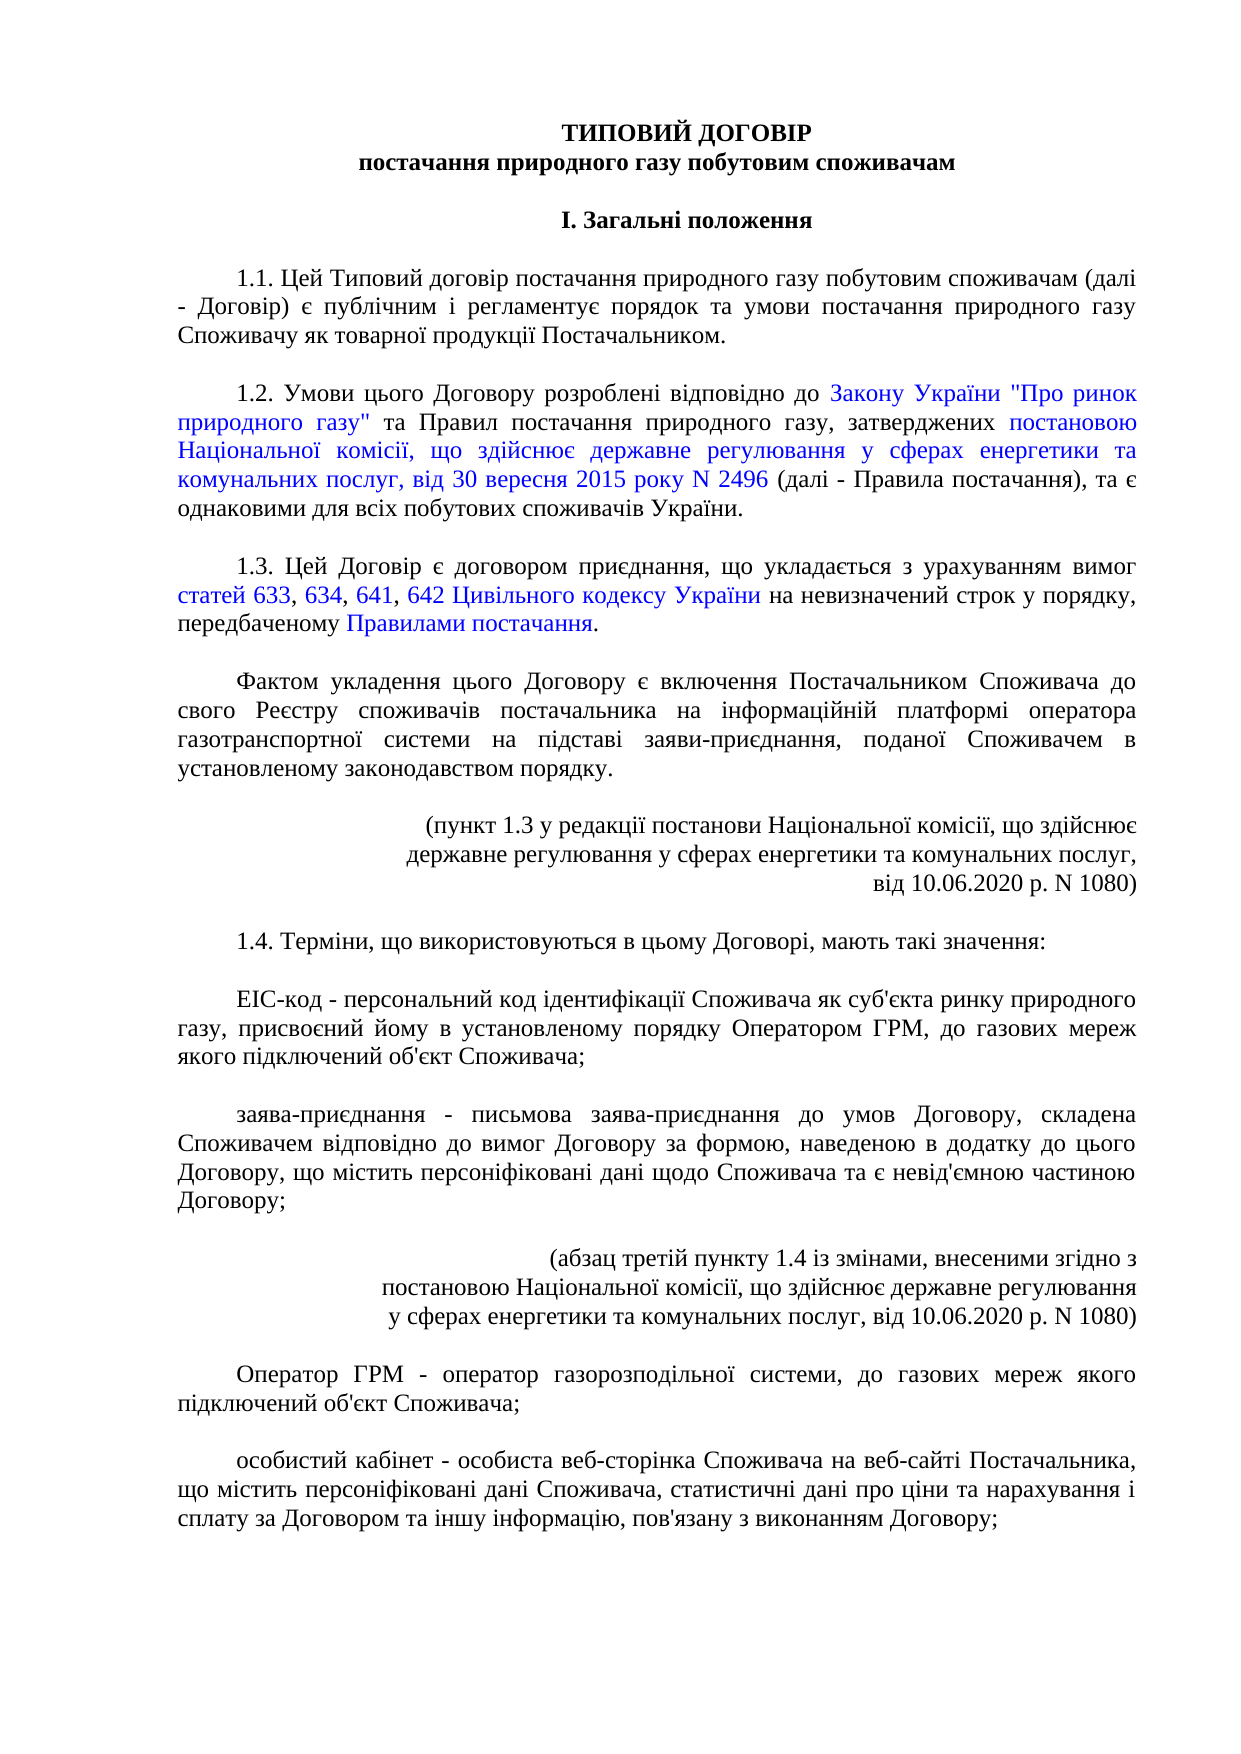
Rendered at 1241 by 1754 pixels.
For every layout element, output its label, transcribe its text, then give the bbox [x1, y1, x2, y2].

text особистий кабінет - особиста веб-сторінка Споживача на веб-сайті Постачальника, що містить персоніфіковані дані Споживача, статистичні дані про ціни та нарахування і сплату за Договором та іншу інформацію, пов'язану з виконанням Договору; [177, 1446, 1137, 1532]
text 1.2. Умови цього Договору розроблені відповідно до Закону України "Про ринок природного газу" та Правил постачання природного газу, затверджених постановою Національної комісії, що здійснює державне регулювання у сферах енергетики та комунальних послуг, від 30 вересня 2015 року N 2496 (далі - Правила постачання), та є однаковими для всіх побутових споживачів України. [177, 378, 1137, 522]
text (пункт 1.3 у редакції постанови Національної комісії, що здійснює державне регулювання у сферах енергетики та комунальних послуг, від 10.06.2020 р. N 1080) [177, 811, 1137, 897]
text 1.3. Цей Договір є договором приєднання, що укладається з урахуванням вимог статей 633, 634, 641, 642 Цивільного кодексу України на невизначений строк у порядку, передбаченому Правилами постачання. [177, 551, 1137, 637]
text Фактом укладення цього Договору є включення Постачальником Споживача до свого Реєстру споживачів постачальника на інформаційній платформі оператора газотранспортної системи на підставі заяви-приєднання, поданої Споживачем в установленому законодавством порядку. [177, 666, 1137, 781]
text (абзац третій пункту 1.4 із змінами, внесеними згідно з постановою Національної комісії, що здійснює державне регулювання у сферах енергетики та комунальних послуг, від 10.06.2020 р. N 1080) [177, 1243, 1137, 1330]
subtitle I. Загальні положення [177, 205, 1137, 233]
text Оператор ГРМ - оператор газорозподільної системи, до газових мереж якого підключений об'єкт Споживача; [177, 1359, 1137, 1416]
text 1.1. Цей Типовий договір постачання природного газу побутовим споживачам (далі - Договір) є публічним і регламентує порядок та умови постачання природного газу Споживачу як товарної продукції Постачальником. [177, 263, 1137, 349]
subtitle ТИПОВИЙ ДОГОВІР постачання природного газу побутовим споживачам [177, 118, 1137, 176]
text заява-приєднання - письмова заява-приєднання до умов Договору, складена Споживачем відповідно до вимог Договору за формою, наведеною в додатку до цього Договору, що містить персоніфіковані дані щодо Споживача та є невід'ємною частиною Договору; [177, 1099, 1137, 1214]
text 1.4. Терміни, що використовуються в цьому Договорі, мають такі значення: [177, 926, 1137, 955]
text ЕІС-код - персональний код ідентифікації Споживача як суб'єкта ринку природного газу, присвоєний йому в установленому порядку Оператором ГРМ, до газових мереж якого підключений об'єкт Споживача; [177, 984, 1137, 1070]
